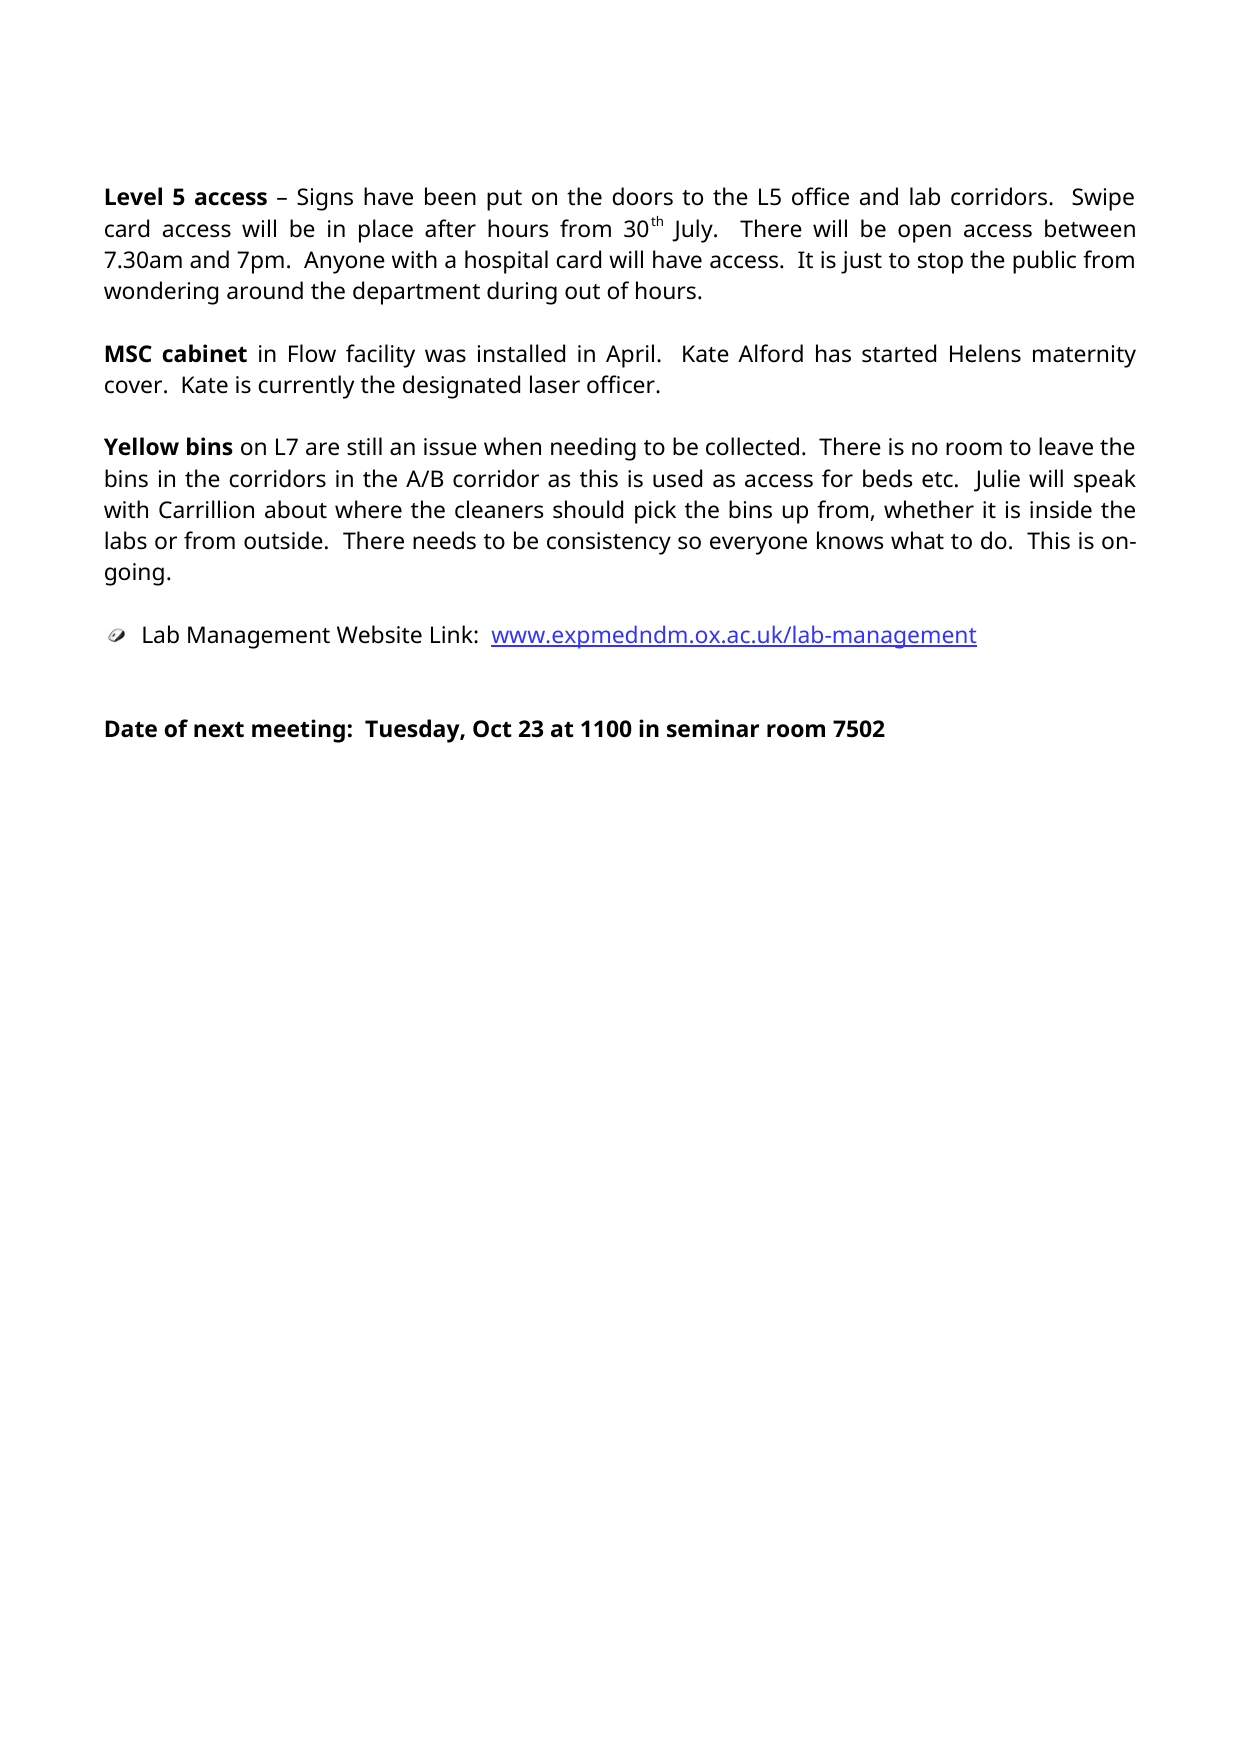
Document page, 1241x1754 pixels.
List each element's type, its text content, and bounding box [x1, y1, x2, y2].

list Lab Management Website Link: www.expmedndm.ox.ac.uk/lab-management [103, 619, 1138, 650]
text Date of next meeting: Tuesday, Oct 23 at 1100 in seminar room 7502 [103, 712, 1138, 744]
picture [104, 626, 130, 644]
text MSC cabinet in Flow facility was installed in April. Kate Alford has started Helens maternity cover. Kate is currently the designated laser officer. [103, 337, 1138, 400]
text Yellow bins on L7 are still an issue when needing to be collected. There is no room to leave the bins in the corridors in the A/B corridor as this is used as access for beds etc. Julie will speak with Carrillion about where the cleaners should pick the bins up from, whether it is inside the labs or from outside. There needs to be consistency so everyone knows what to do. This is on-going. [103, 431, 1138, 587]
text Level 5 access – Signs have been put on the doors to the L5 office and lab corridors. Swipe card access will be in place after hours from 30th July. There will be open access between 7.30am and 7pm. Anyone with a hospital card will have access. It is just to stop the public from wondering around the department during out of hours. [103, 181, 1138, 306]
